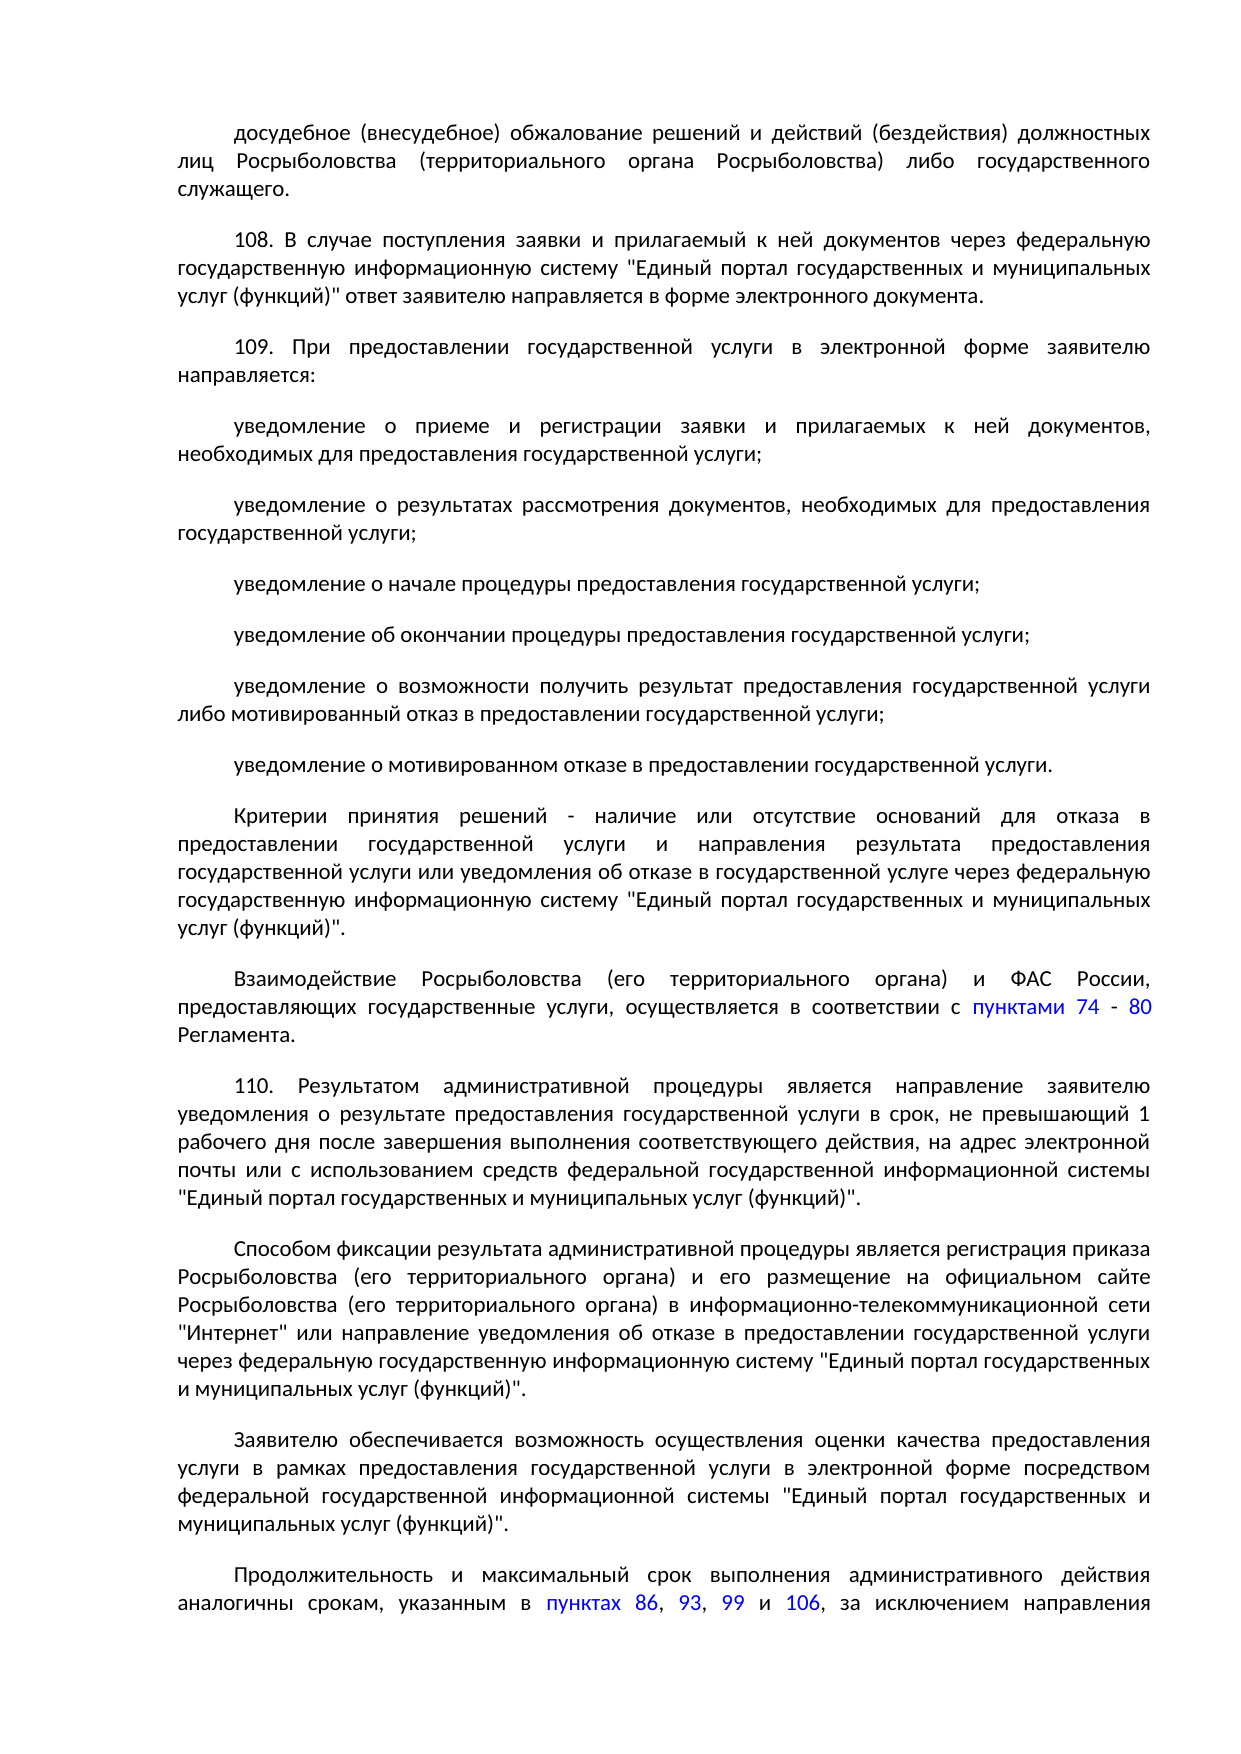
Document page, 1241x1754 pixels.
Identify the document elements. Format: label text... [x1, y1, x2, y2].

text уведомление о приеме и регистрации заявки и прилагаемых к ней документов, необходимых для предоставления государственной услуги; [177, 411, 1152, 467]
text Взаимодействие Росрыболовства (его территориального органа) и ФАС России, предоставляющих государственные услуги, осуществляется в соответствии с пунктами 74 - 80 Регламента. [177, 964, 1152, 1048]
text 109. При предоставлении государственной услуги в электронной форме заявителю направляется: [177, 332, 1152, 388]
text уведомление о возможности получить результат предоставления государственной услуги либо мотивированный отказ в предоставлении государственной услуги; [177, 671, 1152, 727]
text уведомление о мотивированном отказе в предоставлении государственной услуги. [177, 750, 1152, 778]
text 110. Результатом административной процедуры является направление заявителю уведомления о результате предоставления государственной услуги в срок, не превышающий 1 рабочего дня после завершения выполнения соответствующего действия, на адрес электронной почты или с использованием средств федеральной государственной информационной системы "Единый портал государственных и муниципальных услуг (функций)". [177, 1071, 1152, 1211]
text Способом фиксации результата административной процедуры является регистрация приказа Росрыболовства (его территориального органа) и его размещение на официальном сайте Росрыболовства (его территориального органа) в информационно-телекоммуникационной сети "Интернет" или направление уведомления об отказе в предоставлении государственной услуги через федеральную государственную информационную систему "Единый портал государственных и муниципальных услуг (функций)". [177, 1234, 1152, 1402]
text уведомление о начале процедуры предоставления государственной услуги; [177, 569, 1152, 597]
text Критерии принятия решений - наличие или отсутствие оснований для отказа в предоставлении государственной услуги и направления результата предоставления государственной услуги или уведомления об отказе в государственной услуге через федеральную государственную информационную систему "Единый портал государственных и муниципальных услуг (функций)". [177, 801, 1152, 941]
text 108. В случае поступления заявки и прилагаемый к ней документов через федеральную государственную информационную систему "Единый портал государственных и муниципальных услуг (функций)" ответ заявителю направляется в форме электронного документа. [177, 225, 1152, 309]
text уведомление об окончании процедуры предоставления государственной услуги; [177, 620, 1152, 648]
text уведомление о результатах рассмотрения документов, необходимых для предоставления государственной услуги; [177, 490, 1152, 546]
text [177, 1560, 1152, 1616]
text Заявителю обеспечивается возможность осуществления оценки качества предоставления услуги в рамках предоставления государственной услуги в электронной форме посредством федеральной государственной информационной системы "Единый портал государственных и муниципальных услуг (функций)". [177, 1425, 1152, 1537]
text досудебное (внесудебное) обжалование решений и действий (бездействия) должностных лиц Росрыболовства (территориального органа Росрыболовства) либо государственного служащего. [177, 118, 1152, 202]
